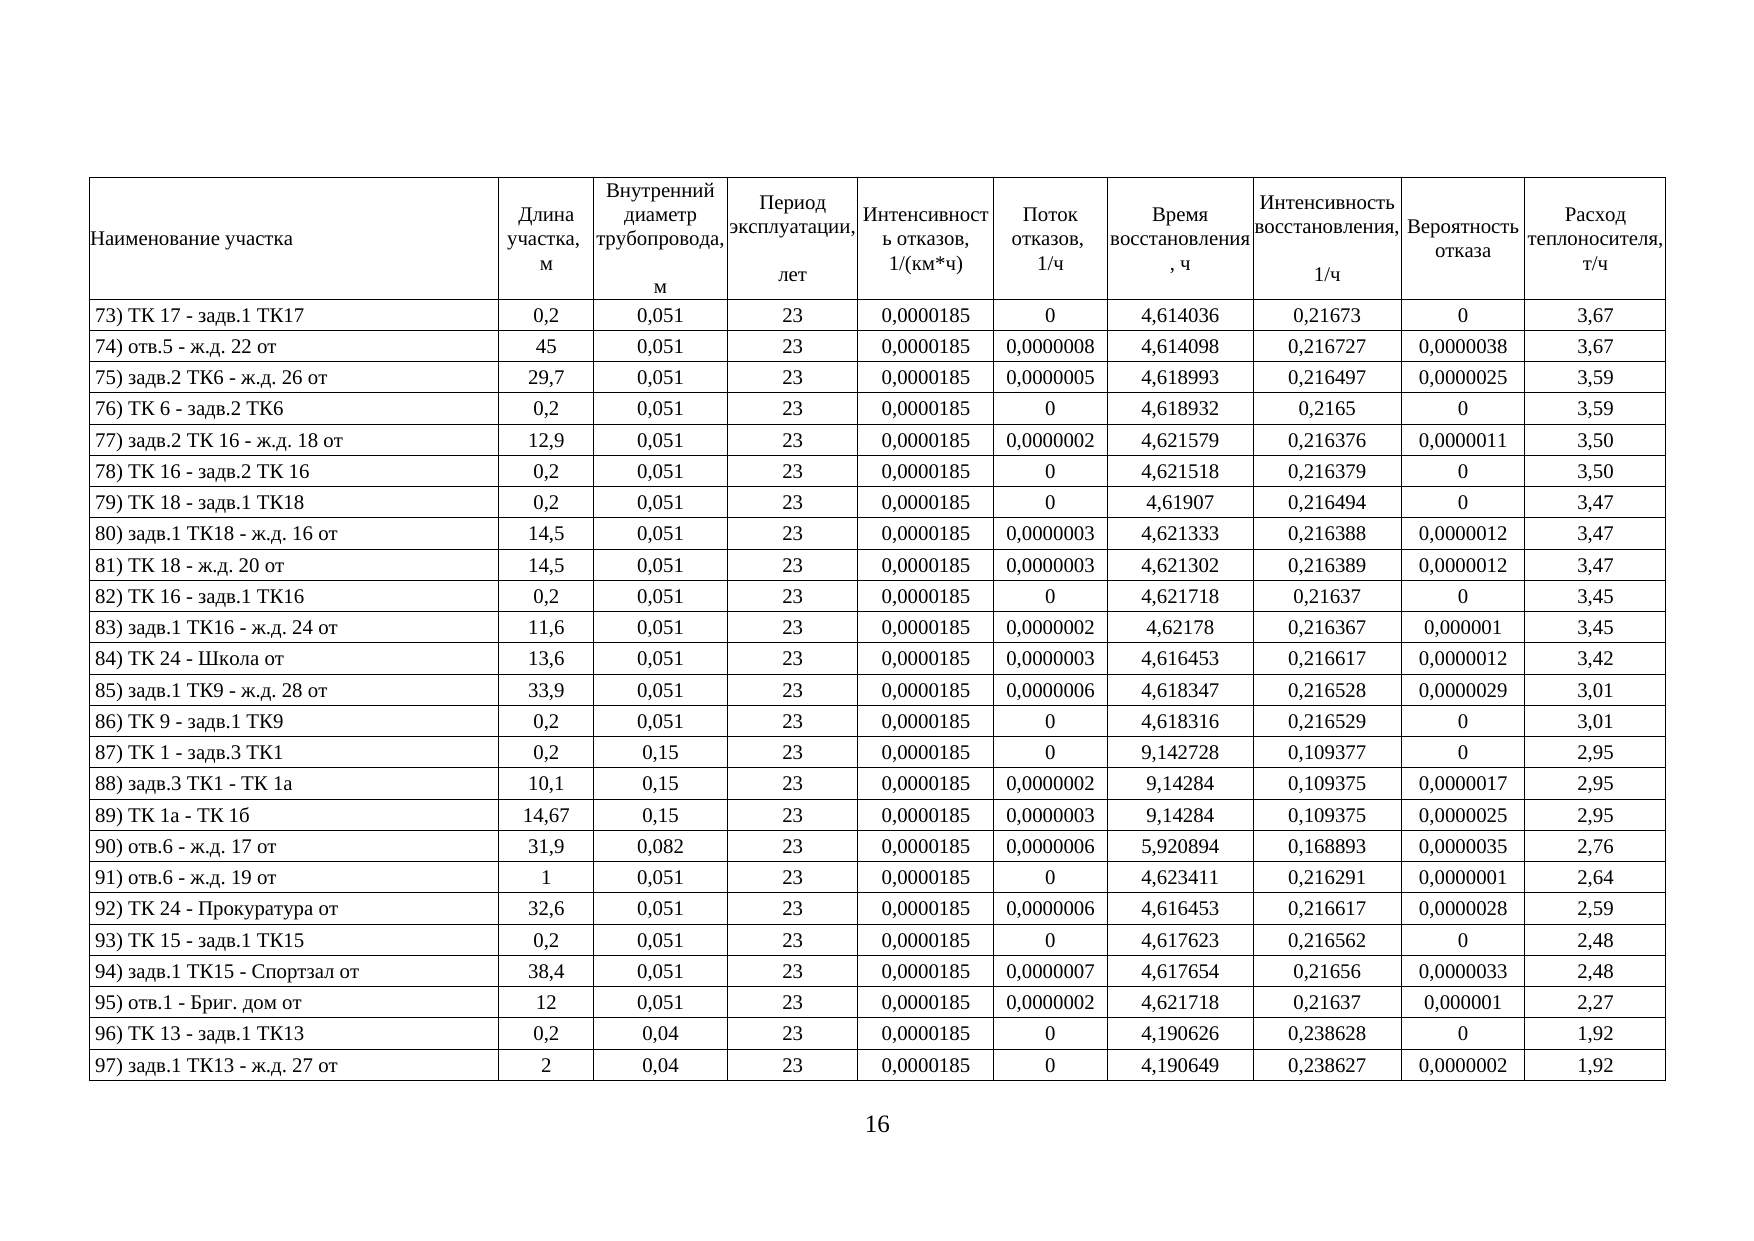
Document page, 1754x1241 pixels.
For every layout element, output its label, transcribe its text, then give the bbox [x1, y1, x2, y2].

table_cell 0 [1402, 456, 1524, 486]
table_cell 3,50 [1525, 425, 1665, 455]
table_cell 9,14284 [1108, 800, 1253, 830]
table_cell 0,0000006 [994, 893, 1107, 923]
table_cell 0 [1402, 737, 1524, 767]
table_cell 0,2 [499, 487, 593, 517]
table_cell 12,9 [499, 425, 593, 455]
table_cell 23 [728, 643, 857, 673]
table_cell 3,67 [1525, 300, 1665, 330]
table_cell 0 [994, 1050, 1107, 1080]
table_cell 1 [499, 862, 593, 892]
table_cell 0 [1402, 393, 1524, 423]
table_cell 0,238628 [1254, 1018, 1401, 1048]
table_cell 0,2 [499, 737, 593, 767]
table_cell 96) ТК 13 - задв.1 ТК13 [90, 1018, 498, 1048]
table_cell 23 [728, 987, 857, 1017]
table_cell 75) задв.2 ТК6 - ж.д. 26 от [90, 362, 498, 392]
table_cell 0,0000006 [994, 831, 1107, 861]
table_cell 84) ТК 24 - Школа от [90, 643, 498, 673]
table_cell 4,621579 [1108, 425, 1253, 455]
table_cell 4,621718 [1108, 581, 1253, 611]
table_cell 0,216497 [1254, 362, 1401, 392]
table_cell 0,000001 [1402, 987, 1524, 1017]
table_cell 4,61907 [1108, 487, 1253, 517]
table_cell 0 [1402, 1018, 1524, 1048]
table_cell 0 [1402, 581, 1524, 611]
table_cell 0,0000011 [1402, 425, 1524, 455]
table_cell 0,0000012 [1402, 550, 1524, 580]
table_cell 4,614098 [1108, 331, 1253, 361]
table_header Вероятность отказа [1402, 178, 1524, 298]
table_cell 0,051 [594, 425, 727, 455]
table_cell 0,0000002 [994, 987, 1107, 1017]
table_cell 23 [728, 737, 857, 767]
table_cell 0,04 [594, 1050, 727, 1080]
table_cell 23 [728, 581, 857, 611]
table_cell 0,0000007 [994, 956, 1107, 986]
table_cell 0 [994, 706, 1107, 736]
table_cell 0,0000185 [858, 768, 993, 798]
table_cell 3,59 [1525, 362, 1665, 392]
table_header Интенсивность отказов, 1/(км*ч) [858, 178, 993, 298]
table_cell 4,616453 [1108, 893, 1253, 923]
table_cell 0,051 [594, 550, 727, 580]
table_cell 23 [728, 425, 857, 455]
table_cell 0,2 [499, 925, 593, 955]
table_cell 2,76 [1525, 831, 1665, 861]
table_cell 0 [1402, 706, 1524, 736]
table_cell 83) задв.1 ТК16 - ж.д. 24 от [90, 612, 498, 642]
table_cell 3,45 [1525, 581, 1665, 611]
table_cell 23 [728, 331, 857, 361]
table_cell 0,0000185 [858, 456, 993, 486]
table_cell 0,000001 [1402, 612, 1524, 642]
table_cell 0,0000017 [1402, 768, 1524, 798]
table_cell 23 [728, 1050, 857, 1080]
table_cell 0,109375 [1254, 800, 1401, 830]
table_cell 0,051 [594, 987, 727, 1017]
table_cell 2,48 [1525, 925, 1665, 955]
table_cell 4,614036 [1108, 300, 1253, 330]
table_cell 23 [728, 800, 857, 830]
table_cell 0,0000006 [994, 675, 1107, 705]
table_cell 0,0000185 [858, 706, 993, 736]
table_cell 3,50 [1525, 456, 1665, 486]
table_cell 14,5 [499, 550, 593, 580]
table_cell 3,01 [1525, 706, 1665, 736]
table_cell 23 [728, 675, 857, 705]
table_cell 23 [728, 768, 857, 798]
table_cell 0,0000185 [858, 893, 993, 923]
table_cell 0 [1402, 925, 1524, 955]
table_cell 0,0000033 [1402, 956, 1524, 986]
table_cell 0,0000025 [1402, 800, 1524, 830]
table_cell 23 [728, 362, 857, 392]
table_cell 0,051 [594, 956, 727, 986]
table_cell 0,216562 [1254, 925, 1401, 955]
table_cell 0,0000025 [1402, 362, 1524, 392]
table_cell 4,617654 [1108, 956, 1253, 986]
table_cell 0,109377 [1254, 737, 1401, 767]
table_cell 12 [499, 987, 593, 1017]
table_cell 0 [994, 487, 1107, 517]
table_cell 1,92 [1525, 1050, 1665, 1080]
table_cell 2,59 [1525, 893, 1665, 923]
table_cell 0,0000003 [994, 518, 1107, 548]
table_cell 0 [1402, 300, 1524, 330]
table_cell 0,0000035 [1402, 831, 1524, 861]
table_cell 4,616453 [1108, 643, 1253, 673]
table_cell 0,0000185 [858, 675, 993, 705]
table_cell 4,190649 [1108, 1050, 1253, 1080]
table_cell 0,0000185 [858, 737, 993, 767]
table_cell 23 [728, 862, 857, 892]
table_cell 23 [728, 456, 857, 486]
table_cell 33,9 [499, 675, 593, 705]
table_cell 23 [728, 1018, 857, 1048]
table_cell 2,64 [1525, 862, 1665, 892]
table_cell 0 [994, 1018, 1107, 1048]
table_cell 0,051 [594, 675, 727, 705]
table_cell 23 [728, 956, 857, 986]
table_cell 0,051 [594, 643, 727, 673]
table_cell 31,9 [499, 831, 593, 861]
table_cell 0,21656 [1254, 956, 1401, 986]
table_cell 23 [728, 706, 857, 736]
table_cell 0,0000185 [858, 643, 993, 673]
table_cell 0,051 [594, 581, 727, 611]
table_cell 0,0000185 [858, 925, 993, 955]
table_cell 0,0000185 [858, 518, 993, 548]
table_cell 23 [728, 831, 857, 861]
table_cell 23 [728, 300, 857, 330]
table_cell 0,2 [499, 393, 593, 423]
table_cell 2,27 [1525, 987, 1665, 1017]
table_cell 9,14284 [1108, 768, 1253, 798]
table_cell 90) отв.6 - ж.д. 17 от [90, 831, 498, 861]
table_cell 23 [728, 393, 857, 423]
table_cell 14,5 [499, 518, 593, 548]
table_cell 4,621518 [1108, 456, 1253, 486]
table_cell 3,45 [1525, 612, 1665, 642]
table_cell 0,0000185 [858, 1050, 993, 1080]
table_cell 4,623411 [1108, 862, 1253, 892]
table_cell 0 [994, 862, 1107, 892]
table_cell 0,0000185 [858, 300, 993, 330]
table_cell 0 [994, 737, 1107, 767]
table_cell 38,4 [499, 956, 593, 986]
table_cell 3,47 [1525, 518, 1665, 548]
table_cell 0,051 [594, 518, 727, 548]
table_cell 93) ТК 15 - задв.1 ТК15 [90, 925, 498, 955]
table_cell 0,15 [594, 737, 727, 767]
table_cell 4,617623 [1108, 925, 1253, 955]
table_cell 0,2165 [1254, 393, 1401, 423]
table_cell 86) ТК 9 - задв.1 ТК9 [90, 706, 498, 736]
table_cell 3,59 [1525, 393, 1665, 423]
table_cell 3,01 [1525, 675, 1665, 705]
table_cell 0,0000185 [858, 393, 993, 423]
table_cell 77) задв.2 ТК 16 - ж.д. 18 от [90, 425, 498, 455]
table_cell 0,0000038 [1402, 331, 1524, 361]
table_cell 2,95 [1525, 768, 1665, 798]
table_cell 0,0000185 [858, 550, 993, 580]
table_header Поток отказов, 1/ч [994, 178, 1107, 298]
table_cell 85) задв.1 ТК9 - ж.д. 28 от [90, 675, 498, 705]
table_cell 79) ТК 18 - задв.1 ТК18 [90, 487, 498, 517]
table_cell 13,6 [499, 643, 593, 673]
table_header Длина участка, м [499, 178, 593, 298]
table_cell 0,216529 [1254, 706, 1401, 736]
table_cell 0,0000012 [1402, 643, 1524, 673]
table_cell 76) ТК 6 - задв.2 ТК6 [90, 393, 498, 423]
table_cell 2,48 [1525, 956, 1665, 986]
table_cell 4,618347 [1108, 675, 1253, 705]
table_cell 11,6 [499, 612, 593, 642]
table_cell 0,051 [594, 456, 727, 486]
table_cell 0 [1402, 487, 1524, 517]
table_cell 0,2 [499, 456, 593, 486]
table_cell 3,47 [1525, 550, 1665, 580]
table_cell 94) задв.1 ТК15 - Спортзал от [90, 956, 498, 986]
table_header Расход теплоносителя, т/ч [1525, 178, 1665, 298]
table_cell 0,051 [594, 706, 727, 736]
table_cell 74) отв.5 - ж.д. 22 от [90, 331, 498, 361]
table_cell 23 [728, 893, 857, 923]
table_cell 0,2 [499, 706, 593, 736]
table_cell 2,95 [1525, 800, 1665, 830]
table_cell 0,051 [594, 300, 727, 330]
table_cell 78) ТК 16 - задв.2 ТК 16 [90, 456, 498, 486]
table_cell 0,0000029 [1402, 675, 1524, 705]
table_cell 89) ТК 1а - ТК 1б [90, 800, 498, 830]
table_cell 82) ТК 16 - задв.1 ТК16 [90, 581, 498, 611]
table_cell 4,621718 [1108, 987, 1253, 1017]
table_cell 97) задв.1 ТК13 - ж.д. 27 от [90, 1050, 498, 1080]
table_cell 73) ТК 17 - задв.1 ТК17 [90, 300, 498, 330]
table_cell 0,051 [594, 331, 727, 361]
table_cell 0,2 [499, 581, 593, 611]
table_cell 0,0000003 [994, 800, 1107, 830]
table_cell 29,7 [499, 362, 593, 392]
table_cell 91) отв.6 - ж.д. 19 от [90, 862, 498, 892]
table_cell 0,0000185 [858, 831, 993, 861]
table_cell 0 [994, 300, 1107, 330]
table_cell 3,67 [1525, 331, 1665, 361]
table_cell 0 [994, 393, 1107, 423]
table_cell 0,21637 [1254, 581, 1401, 611]
table_cell 5,920894 [1108, 831, 1253, 861]
table_cell 0,216291 [1254, 862, 1401, 892]
table_cell 0,0000185 [858, 487, 993, 517]
table_cell 0,051 [594, 362, 727, 392]
table_cell 0,0000002 [994, 768, 1107, 798]
table_cell 0,051 [594, 893, 727, 923]
table_cell 0,0000185 [858, 862, 993, 892]
table_cell 0,238627 [1254, 1050, 1401, 1080]
table_cell 0,216528 [1254, 675, 1401, 705]
table_cell 4,621302 [1108, 550, 1253, 580]
table_cell 3,47 [1525, 487, 1665, 517]
table_cell 0,0000028 [1402, 893, 1524, 923]
table_cell 0,0000003 [994, 643, 1107, 673]
table_cell 88) задв.3 ТК1 - ТК 1а [90, 768, 498, 798]
table_cell 0,0000002 [994, 612, 1107, 642]
table_cell 0,216727 [1254, 331, 1401, 361]
table_cell 0,051 [594, 862, 727, 892]
table_cell 0,15 [594, 800, 727, 830]
table_cell 23 [728, 487, 857, 517]
table_cell 87) ТК 1 - задв.3 ТК1 [90, 737, 498, 767]
table_cell 0,0000008 [994, 331, 1107, 361]
table_header Интенсивность восстановления, 1/ч [1254, 178, 1401, 298]
table_cell 0,0000185 [858, 331, 993, 361]
table_cell 0,109375 [1254, 768, 1401, 798]
table_header Период эксплуатации, лет [728, 178, 857, 298]
table_cell 0,0000185 [858, 362, 993, 392]
table_cell 14,67 [499, 800, 593, 830]
table_cell 0,0000185 [858, 425, 993, 455]
table_cell 0,21673 [1254, 300, 1401, 330]
table_cell 0,216389 [1254, 550, 1401, 580]
table_cell 0,082 [594, 831, 727, 861]
table_cell 23 [728, 518, 857, 548]
table_cell 0,2 [499, 300, 593, 330]
table_cell 0,0000185 [858, 612, 993, 642]
table_header Внутренний диаметр трубопровода, м [594, 178, 727, 298]
table_cell 95) отв.1 - Бриг. дом от [90, 987, 498, 1017]
table_cell 45 [499, 331, 593, 361]
table_header Время восстановления, ч [1108, 178, 1253, 298]
table_cell 0,0000005 [994, 362, 1107, 392]
table_cell 2,95 [1525, 737, 1665, 767]
table_cell 0,216617 [1254, 893, 1401, 923]
table_cell 0,04 [594, 1018, 727, 1048]
table_cell 0,051 [594, 393, 727, 423]
table_cell 80) задв.1 ТК18 - ж.д. 16 от [90, 518, 498, 548]
table_cell 0,0000001 [1402, 862, 1524, 892]
table_cell 0,216379 [1254, 456, 1401, 486]
table_cell 1,92 [1525, 1018, 1665, 1048]
table_cell 0 [994, 925, 1107, 955]
table_cell 32,6 [499, 893, 593, 923]
table_cell 0,216376 [1254, 425, 1401, 455]
table_cell 0,0000185 [858, 956, 993, 986]
table_cell 0,216367 [1254, 612, 1401, 642]
table_cell 0,051 [594, 925, 727, 955]
table_cell 4,618932 [1108, 393, 1253, 423]
table_header Наименование участка [90, 178, 498, 298]
table_cell 4,618993 [1108, 362, 1253, 392]
table_cell 0,0000002 [1402, 1050, 1524, 1080]
table_cell 0,168893 [1254, 831, 1401, 861]
table_cell 0,0000002 [994, 425, 1107, 455]
table_cell 4,62178 [1108, 612, 1253, 642]
table_cell 0,2 [499, 1018, 593, 1048]
table_cell 10,1 [499, 768, 593, 798]
table_cell 0,051 [594, 487, 727, 517]
table_cell 3,42 [1525, 643, 1665, 673]
table_cell 92) ТК 24 - Прокуратура от [90, 893, 498, 923]
table_cell 81) ТК 18 - ж.д. 20 от [90, 550, 498, 580]
table_cell 23 [728, 550, 857, 580]
table_cell 0,0000012 [1402, 518, 1524, 548]
table_cell 23 [728, 925, 857, 955]
table_cell 0,21637 [1254, 987, 1401, 1017]
table_cell 4,621333 [1108, 518, 1253, 548]
table_cell 0 [994, 456, 1107, 486]
table_cell 9,142728 [1108, 737, 1253, 767]
table_cell 0,051 [594, 612, 727, 642]
table_cell 0,0000185 [858, 987, 993, 1017]
table_cell 0,0000185 [858, 1018, 993, 1048]
table_cell 0,216494 [1254, 487, 1401, 517]
table_cell 0,0000185 [858, 581, 993, 611]
table_cell 0,0000003 [994, 550, 1107, 580]
table_cell 23 [728, 612, 857, 642]
table_cell 0,15 [594, 768, 727, 798]
table_cell 4,190626 [1108, 1018, 1253, 1048]
table_cell 2 [499, 1050, 593, 1080]
table_cell 4,618316 [1108, 706, 1253, 736]
table_cell 0,216617 [1254, 643, 1401, 673]
table_cell 0,0000185 [858, 800, 993, 830]
table_cell 0 [994, 581, 1107, 611]
table_cell 0,216388 [1254, 518, 1401, 548]
